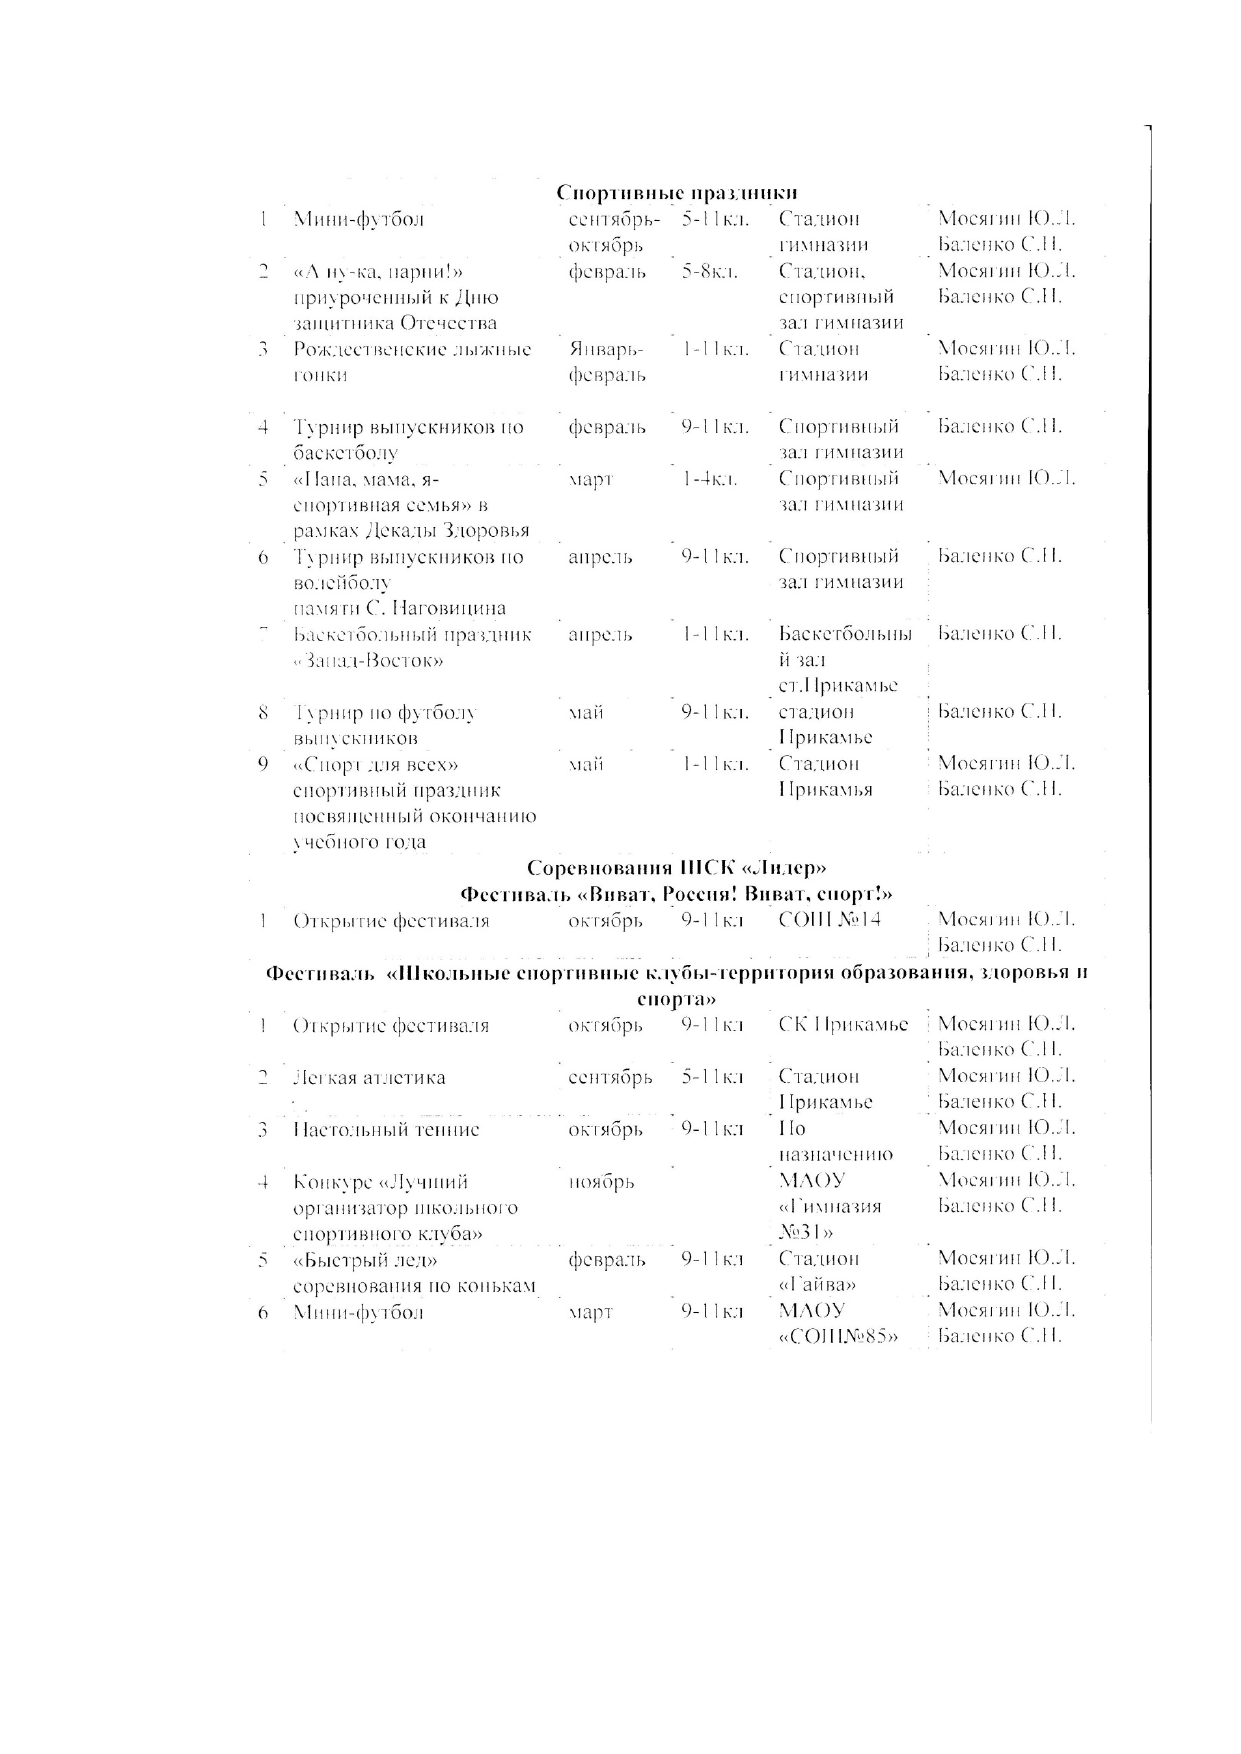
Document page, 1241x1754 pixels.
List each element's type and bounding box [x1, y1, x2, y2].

picture [177, 118, 1152, 1456]
